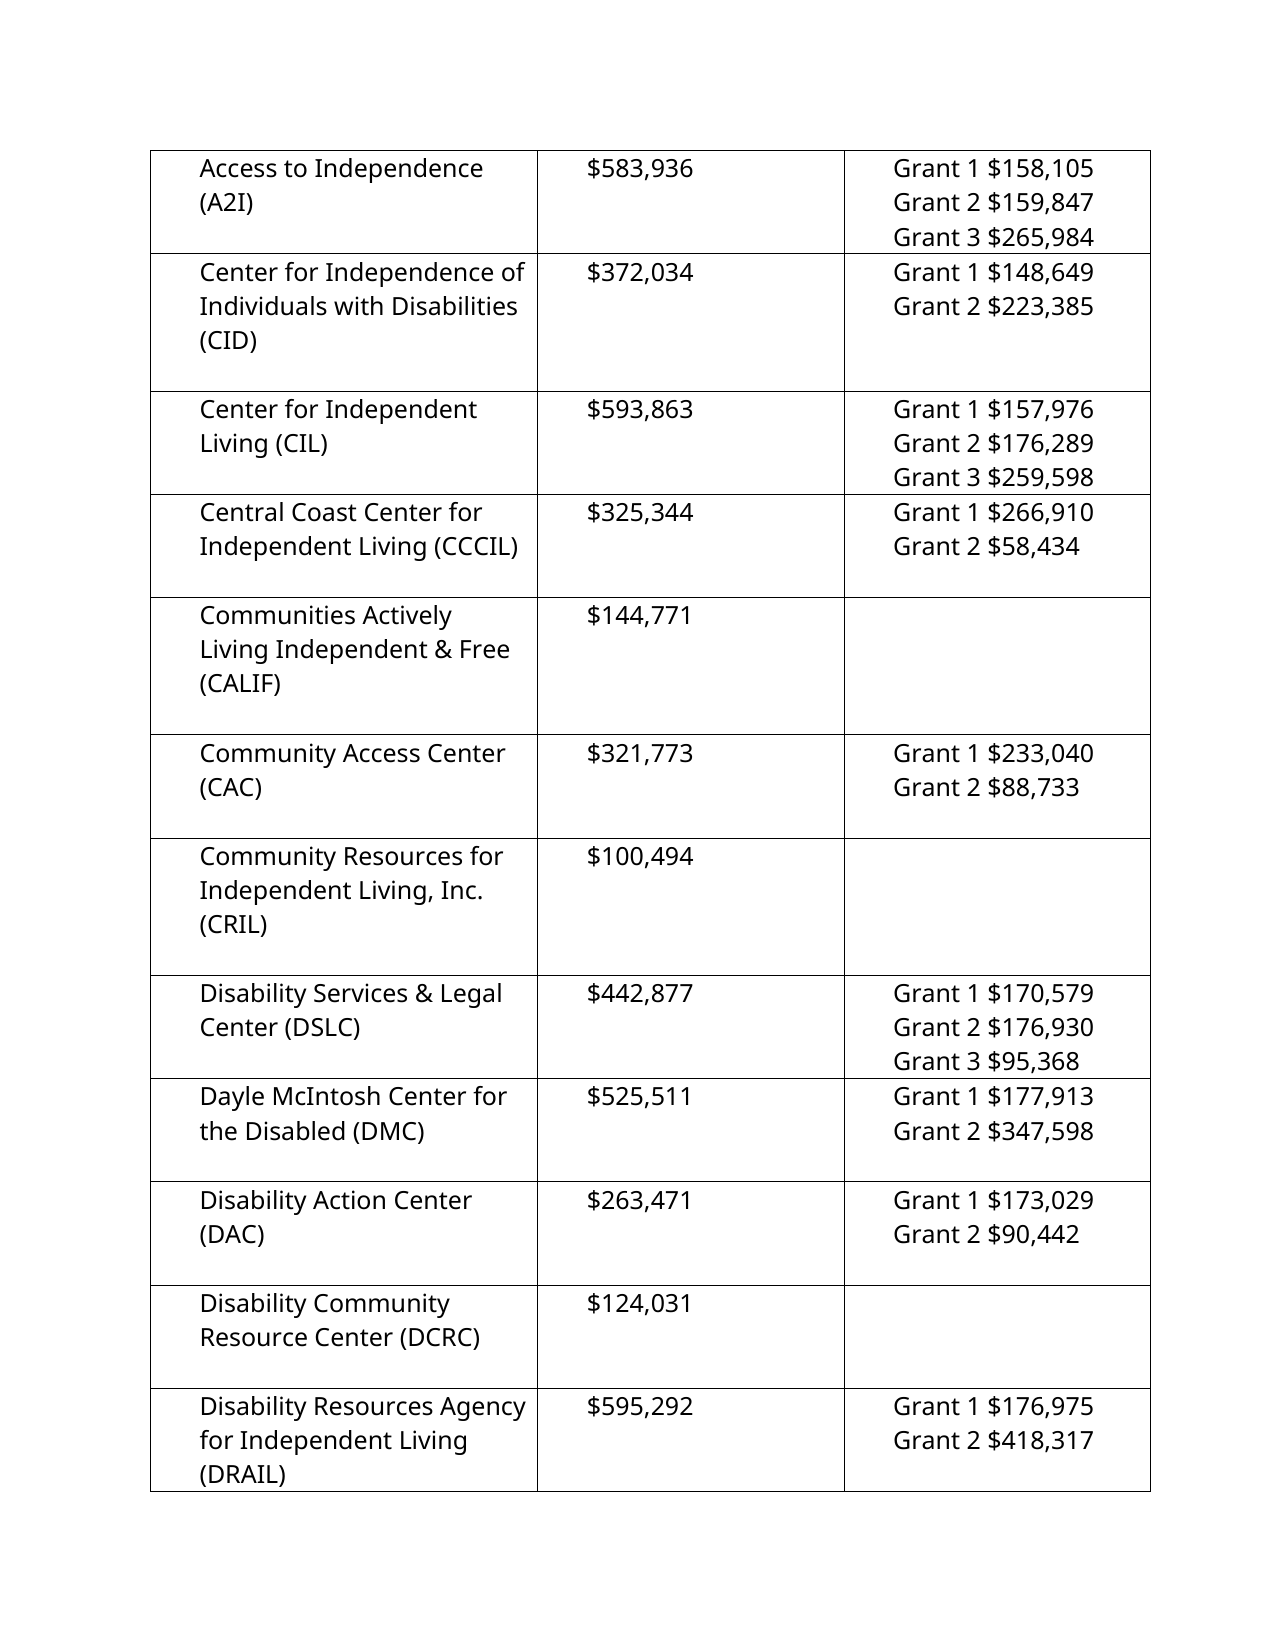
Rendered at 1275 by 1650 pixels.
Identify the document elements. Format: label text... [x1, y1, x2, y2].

table_cell $442,877 [538, 976, 844, 1078]
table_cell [151, 1389, 537, 1491]
table_cell $593,863 [538, 392, 844, 494]
table_cell Grant 1 $173,029 Grant 2 $90,442 [845, 1182, 1150, 1284]
table_cell Disability Community Resource Center (DCRC) [151, 1286, 537, 1388]
table_cell Grant 1 $148,649 Grant 2 $223,385 [845, 254, 1150, 391]
table_cell $144,771 [538, 598, 844, 734]
table_cell Disability Services & Legal Center (DSLC) [151, 976, 537, 1078]
table_cell $595,292 [538, 1389, 844, 1491]
table_cell [845, 1286, 1150, 1388]
table_cell Community Resources for Independent Living, Inc. (CRIL) [151, 839, 537, 975]
table_cell $124,031 [538, 1286, 844, 1388]
table_cell $525,511 [538, 1079, 844, 1181]
table_cell Grant 1 $170,579 Grant 2 $176,930 Grant 3 $95,368 [845, 976, 1150, 1078]
table_cell Communities Actively Living Independent & Free (CALIF) [151, 598, 537, 734]
table_cell Center for Independence of Individuals with Disabilities (CID) [151, 254, 537, 391]
table_cell Dayle McIntosh Center for the Disabled (DMC) [151, 1079, 537, 1181]
table_cell Grant 1 $158,105 Grant 2 $159,847 Grant 3 $265,984 [845, 151, 1150, 253]
table_cell [845, 598, 1150, 734]
table_cell Center for Independent Living (CIL) [151, 392, 537, 494]
table_cell Grant 1 $177,913 Grant 2 $347,598 [845, 1079, 1150, 1181]
table_cell Grant 1 $266,910 Grant 2 $58,434 [845, 495, 1150, 597]
table_cell $100,494 [538, 839, 844, 975]
table_cell $263,471 [538, 1182, 844, 1284]
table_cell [845, 1389, 1150, 1491]
table_cell $321,773 [538, 735, 844, 837]
table_cell Grant 1 $157,976 Grant 2 $176,289 Grant 3 $259,598 [845, 392, 1150, 494]
table_cell $325,344 [538, 495, 844, 597]
table_cell Disability Action Center (DAC) [151, 1182, 537, 1284]
table_cell Central Coast Center for Independent Living (CCCIL) [151, 495, 537, 597]
table_cell $583,936 [538, 151, 844, 253]
table_cell Community Access Center (CAC) [151, 735, 537, 837]
table_cell Grant 1 $233,040 Grant 2 $88,733 [845, 735, 1150, 837]
table_cell Access to Independence (A2I) [151, 151, 537, 253]
table_cell $372,034 [538, 254, 844, 391]
table_cell [845, 839, 1150, 975]
